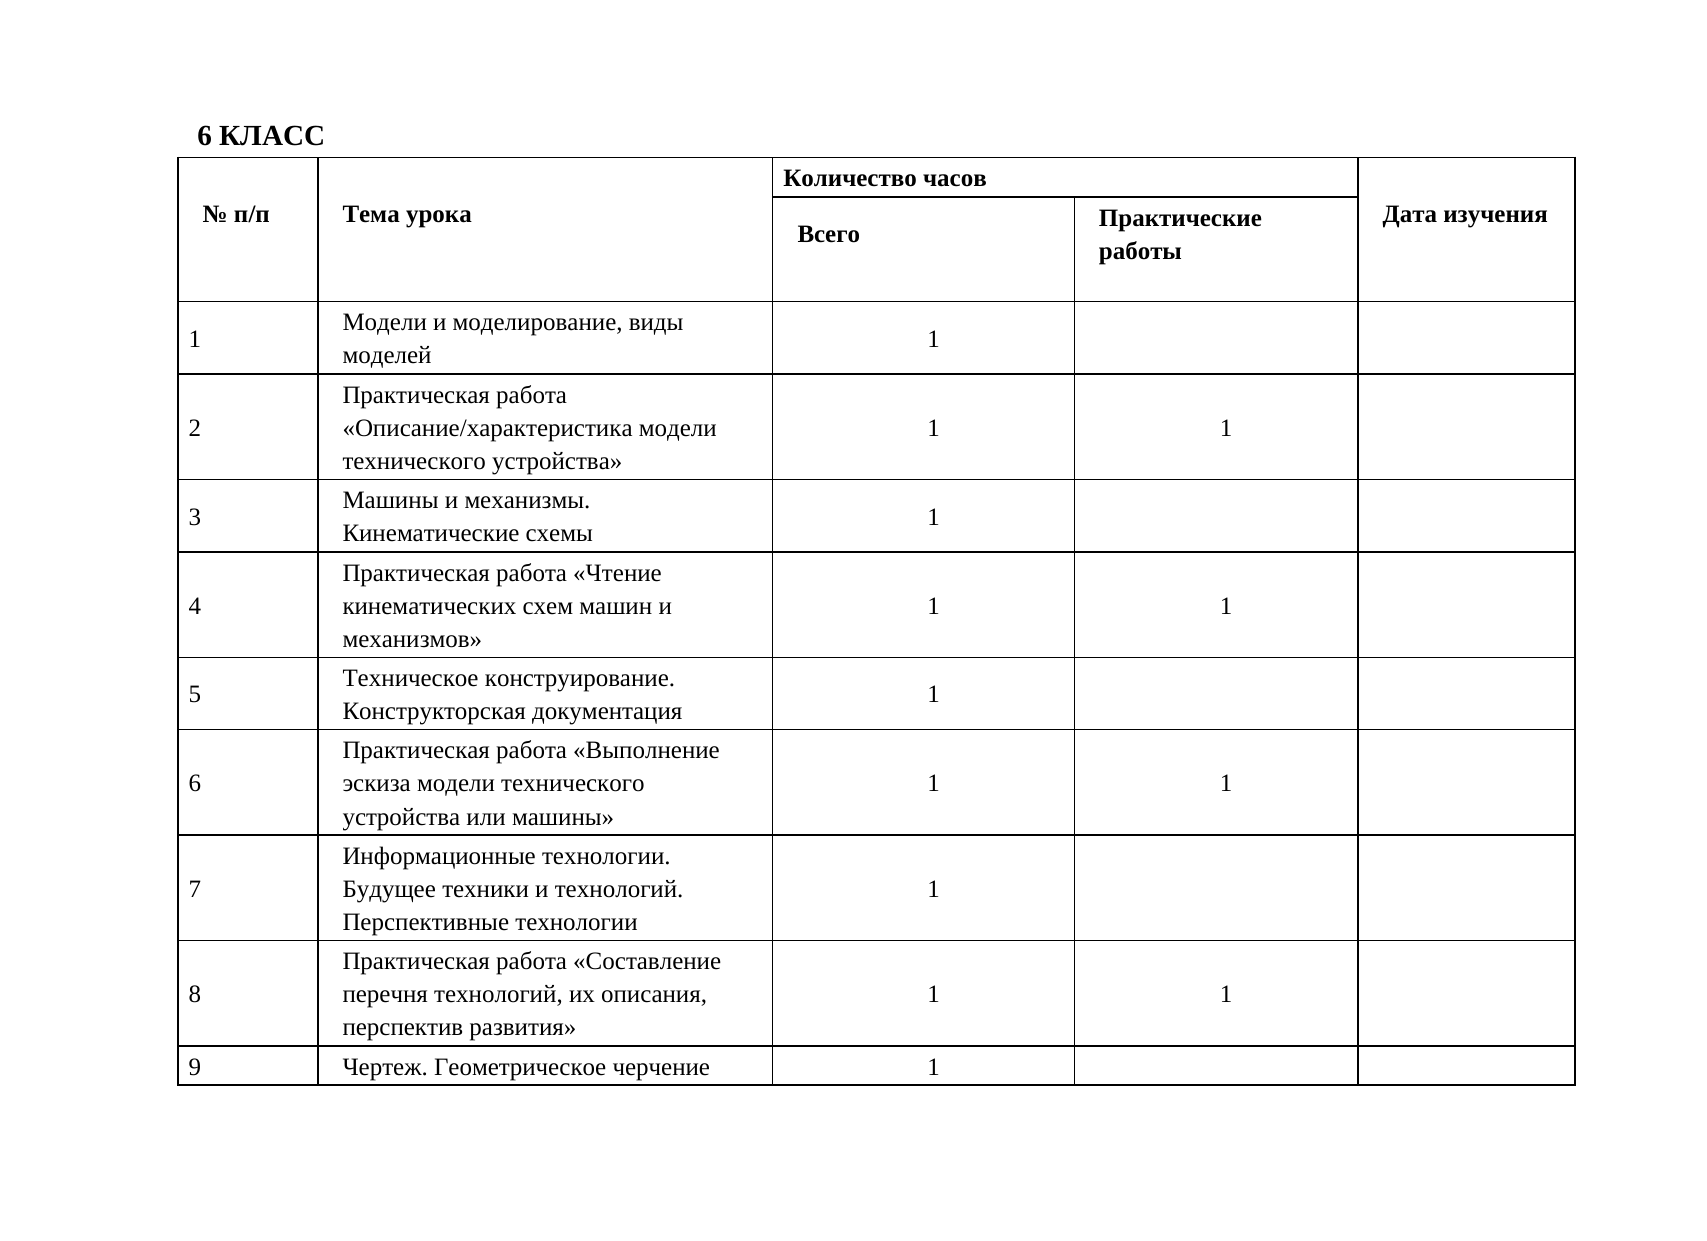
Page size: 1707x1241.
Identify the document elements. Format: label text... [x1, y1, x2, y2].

table_cell Практическая работа «Описание/характеристика модели технического устройства» [319, 375, 772, 478]
table_cell [1359, 375, 1574, 478]
table_cell [1075, 1047, 1357, 1084]
table_cell [1075, 302, 1357, 373]
table_cell 9 [179, 1047, 317, 1084]
table_header Тема урока [319, 158, 772, 301]
table_cell [1359, 730, 1574, 834]
table_cell Машины и механизмы. Кинематические схемы [319, 480, 772, 551]
table_cell [1359, 941, 1574, 1045]
table_cell Чертеж. Геометрическое черчение [319, 1047, 772, 1084]
table_cell [1359, 302, 1574, 373]
table_cell 1 [773, 836, 1074, 939]
table_cell Практические работы [1075, 198, 1357, 301]
table_cell 1 [773, 302, 1074, 373]
table_cell [1359, 1047, 1574, 1084]
table_cell 1 [773, 658, 1074, 729]
table_cell 1 [773, 480, 1074, 551]
table_cell Практическая работа «Чтение кинематических схем машин и механизмов» [319, 553, 772, 656]
table_cell [1075, 480, 1357, 551]
table_cell 1 [773, 730, 1074, 834]
table_cell [1359, 658, 1574, 729]
table_header Дата изучения [1359, 158, 1574, 301]
table_cell [1359, 553, 1574, 656]
table_cell 1 [773, 941, 1074, 1045]
table_cell 1 [179, 302, 317, 373]
table_cell [1359, 480, 1574, 551]
table_cell Практическая работа «Составление перечня технологий, их описания, перспектив развития» [319, 941, 772, 1045]
table_cell [1075, 836, 1357, 939]
text 6 КЛАСС [190, 118, 1618, 152]
table_header № п/п [179, 158, 317, 301]
table_cell 7 [179, 836, 317, 939]
table_cell Всего [773, 198, 1074, 301]
table_header Количество часов [773, 158, 1357, 196]
table_cell 1 [1075, 730, 1357, 834]
table_cell 4 [179, 553, 317, 656]
table_cell Практическая работа «Выполнение эскиза модели технического устройства или машины» [319, 730, 772, 834]
table_cell Техническое конструирование. Конструкторская документация [319, 658, 772, 729]
table_cell [1075, 658, 1357, 729]
table_cell 1 [1075, 941, 1357, 1045]
table_cell [1359, 836, 1574, 939]
table_cell 3 [179, 480, 317, 551]
table_cell Информационные технологии. Будущее техники и технологий. Перспективные технологии [319, 836, 772, 939]
table_cell 1 [1075, 553, 1357, 656]
table_cell 1 [773, 553, 1074, 656]
table_cell 8 [179, 941, 317, 1045]
table_cell Модели и моделирование, виды моделей [319, 302, 772, 373]
table_cell 5 [179, 658, 317, 729]
table_cell 1 [773, 1047, 1074, 1084]
table_cell 2 [179, 375, 317, 478]
table_cell 1 [1075, 375, 1357, 478]
table_cell 1 [773, 375, 1074, 478]
table_cell 6 [179, 730, 317, 834]
